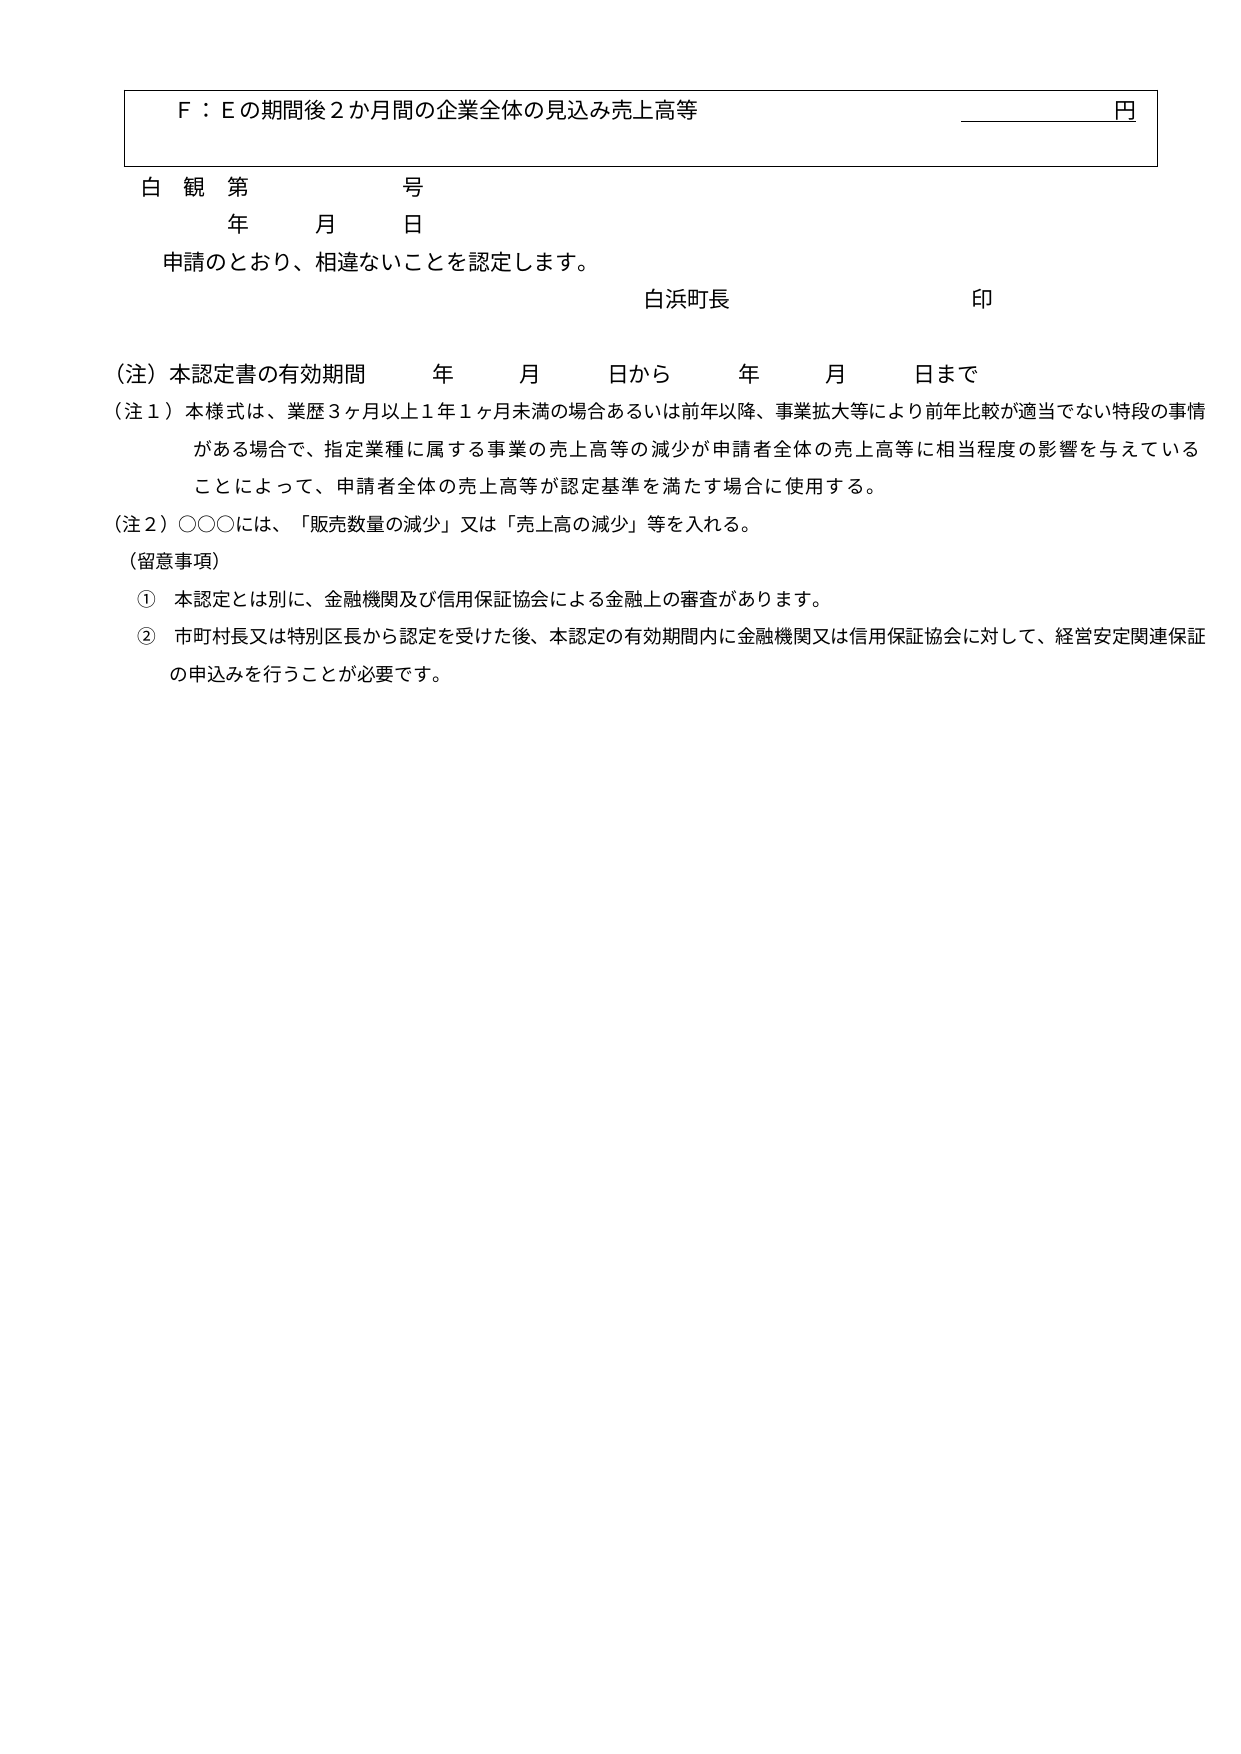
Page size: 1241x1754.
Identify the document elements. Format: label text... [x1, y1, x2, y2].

text ② 市町村長又は特別区長から認定を受けた後、本認定の有効期間内に金融機関又は信用保証協会に対して、経営安定関連保証の申込みを行うことが必要です。 [118, 617, 1211, 692]
text 申請のとおり、相違ないことを認定します。 [118, 242, 1211, 279]
text （注）本認定書の有効期間 年 月 日から 年 月 日まで [104, 354, 1211, 392]
text 白浜町長 印 [118, 279, 1211, 317]
text 白 観 第 号 [118, 167, 1211, 204]
text （留意事項） [118, 542, 1211, 579]
text （注２）○○○には、「販売数量の減少」又は「売上高の減少」等を入れる。 [104, 504, 1211, 542]
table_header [125, 91, 1157, 166]
text （注１）本様式は、業歴３ヶ月以上１年１ヶ月未満の場合あるいは前年以降、事業拡大等により前年比較が適当でない特段の事情がある場合で、指定業種に属する事業の売上高等の減少が申請者全体の売上高等に相当程度の影響を与えていることによって、申請者全体の売上高等が認定基準を満たす場合に使用する。 [104, 392, 1211, 504]
text 年 月 日 [118, 204, 1211, 242]
text ① 本認定とは別に、金融機関及び信用保証協会による金融上の審査があります。 [118, 579, 1211, 617]
